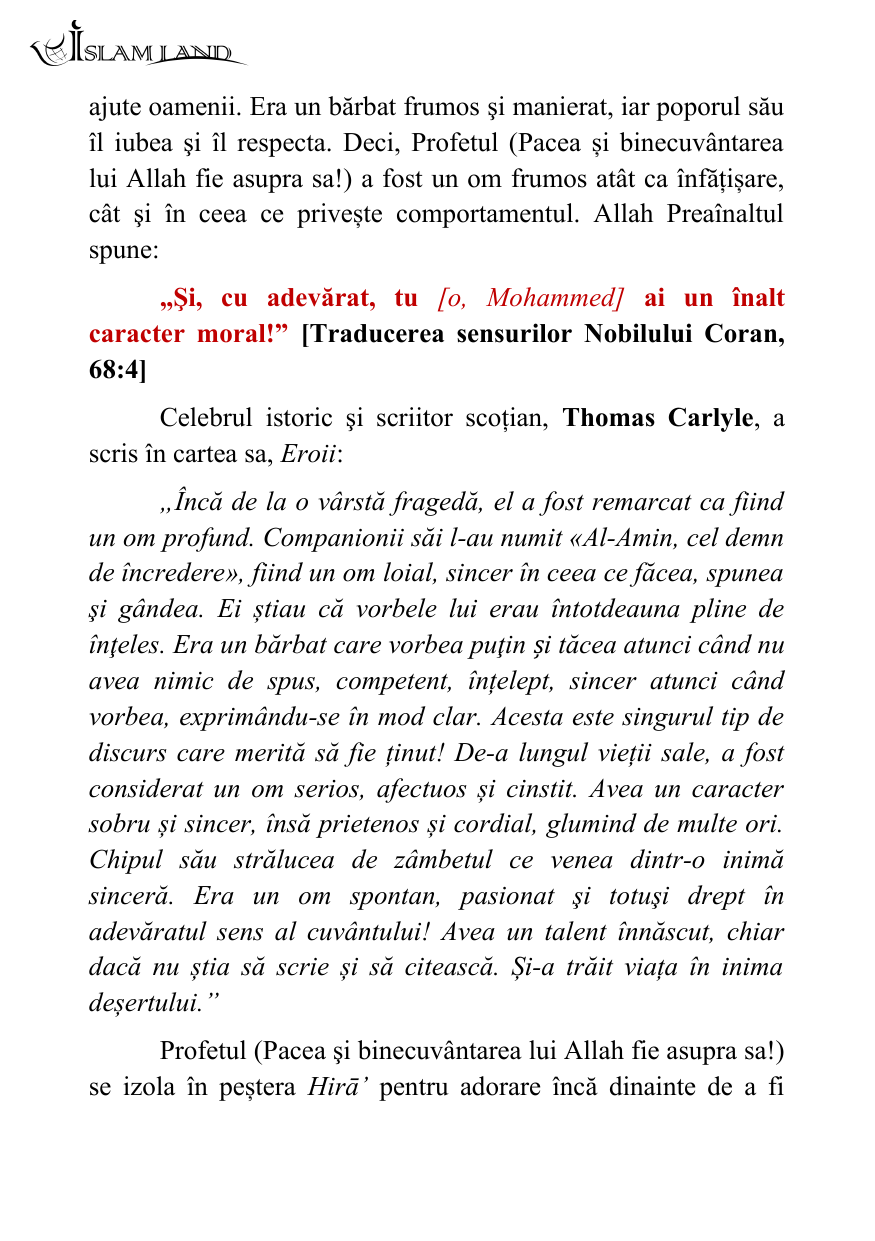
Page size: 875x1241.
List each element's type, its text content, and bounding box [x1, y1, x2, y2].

text „Încă de la o vârstă fragedă, el a fost remarcat ca fiind un om profund. Companionii săi l-au numit «Al-Amin, cel demn de încredere», fiind un om loial, sincer în ceea ce făcea, spunea şi gândea. Ei știau că vorbele lui erau întotdeauna pline de înţeles. Era un bărbat care vorbea puţin și tăcea atunci când nu avea nimic de spus, competent, înțelept, sincer atunci când vorbea, exprimându-se în mod clar. Acesta este singurul tip de discurs care merită să fie ținut! De-a lungul vieții sale, a fost considerat un om serios, afectuos și cinstit. Avea un caracter sobru și sincer, însă prietenos și cordial, glumind de multe ori. Chipul său strălucea de zâmbetul ce venea dintr-o inimă sinceră. Era un om spontan, pasionat şi totuşi drept în adevăratul sens al cuvântului! Avea un talent înnăscut, chiar dacă nu știa să scrie și să citească. Și-a trăit viața în inima deșertului.” [89, 485, 785, 1017]
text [89, 1034, 785, 1101]
picture [29, 20, 249, 66]
text Celebrul istoric şi scriitor scoțian, Thomas Carlyle, a scris în cartea sa, Eroii: [89, 401, 785, 468]
text „Şi, cu adevărat, tu [o, Mohammed] ai un înalt caracter moral!” [Traducerea sensurilor Nobilului Coran, 68:4] [89, 281, 785, 384]
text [89, 90, 785, 264]
